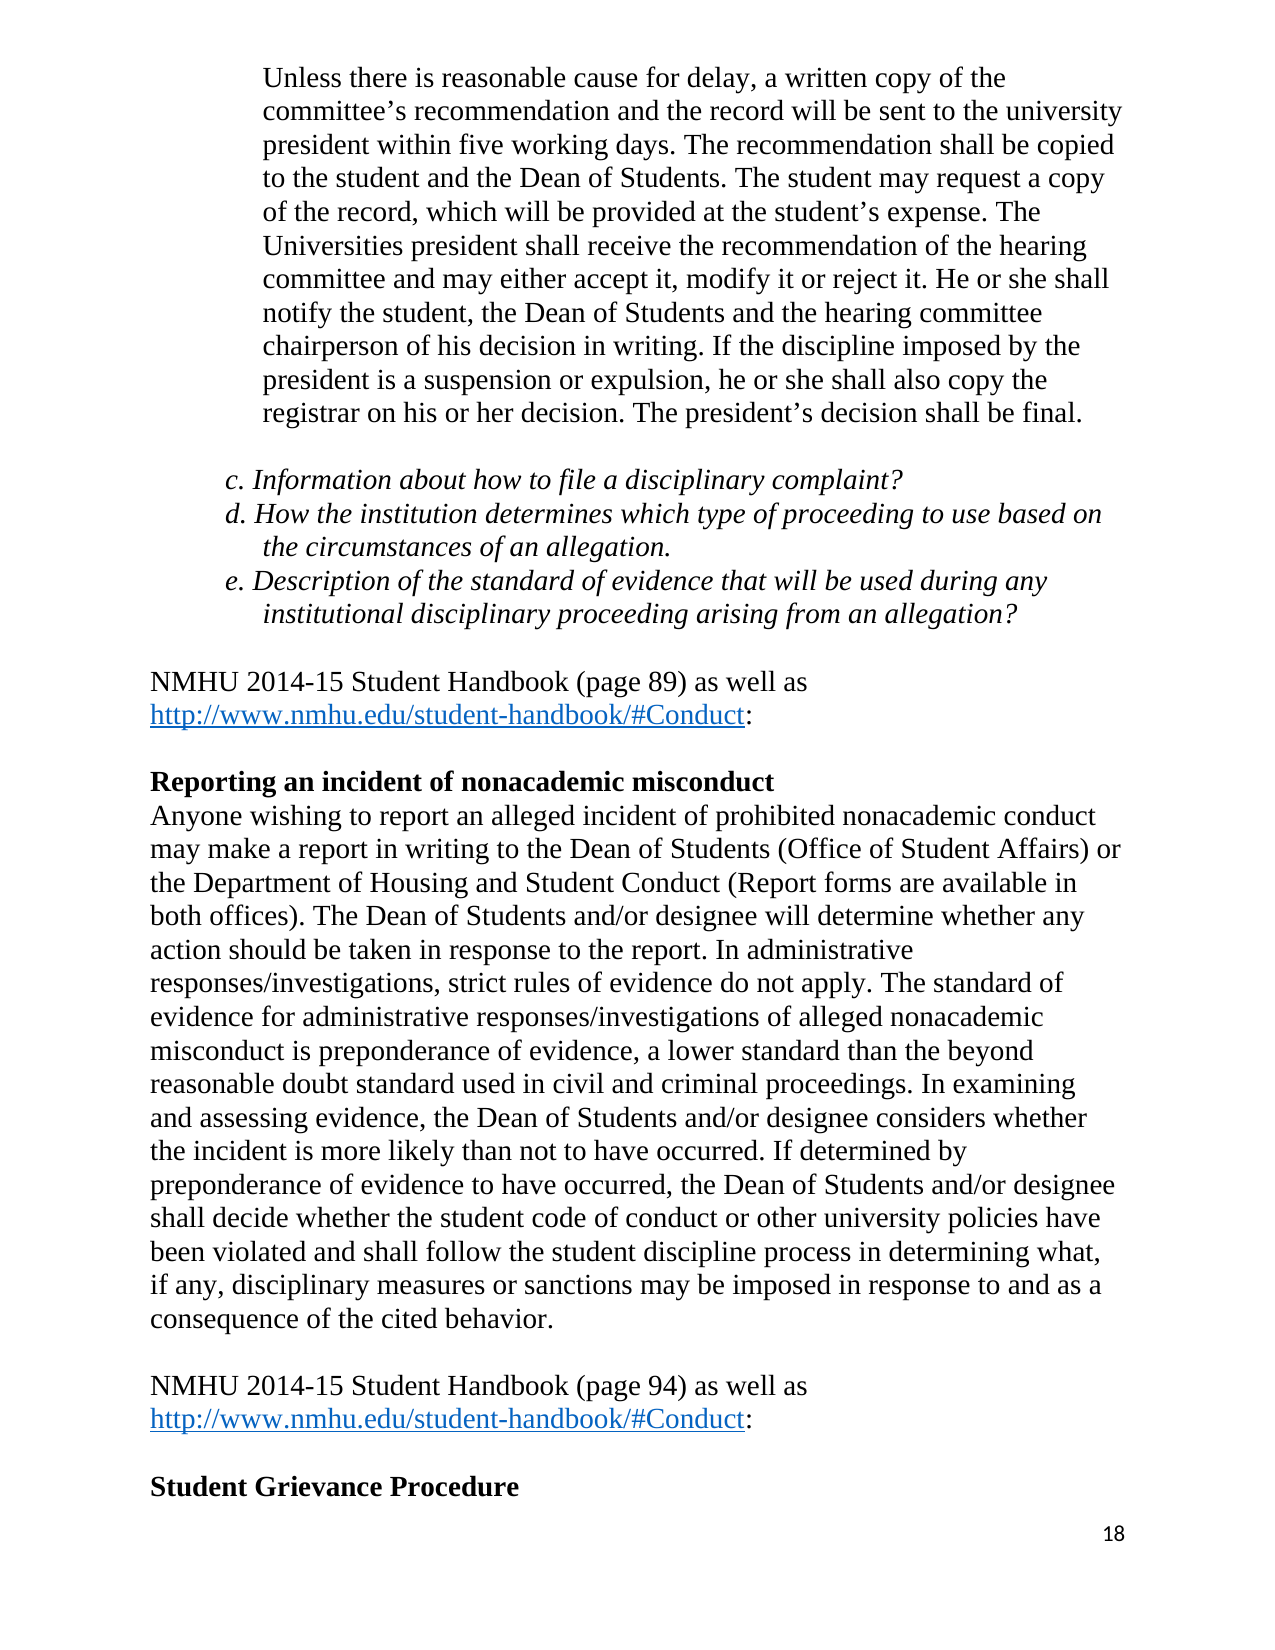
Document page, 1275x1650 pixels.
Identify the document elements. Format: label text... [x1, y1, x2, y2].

text Anyone wishing to report an alleged incident of prohibited nonacademic conduct may make a report in writing to the Dean of Students (Office of Student Affairs) or the Department of Housing and Student Conduct (Report forms are available in both offices). The Dean of Students and/or designee will determine whether any action should be taken in response to the report. In administrative responses/investigations, strict rules of evidence do not apply. The standard of evidence for administrative responses/investigations of alleged nonacademic misconduct is preponderance of evidence, a lower standard than the beyond reasonable doubt standard used in civil and criminal proceedings. In examining and assessing evidence, the Dean of Students and/or designee considers whether the incident is more likely than not to have occurred. If determined by preponderance of evidence to have occurred, the Dean of Students and/or designee shall decide whether the student code of conduct or other university policies have been violated and shall follow the student discipline process in determining what, if any, disciplinary measures or sanctions may be imposed in response to and as a consequence of the cited behavior. [150, 798, 1125, 1334]
list Unless there is reasonable cause for delay, a written copy of the committee’s recommendation and the record will be sent to the university president within five working days. The recommendation shall be copied to the student and the Dean of Students. The student may request a copy of the record, which will be provided at the student’s expense. The [262, 60, 1125, 228]
text NMHU 2014-15 Student Handbook (page 89) as well as http://www.nmhu.edu/student-handbook/#Conduct: [150, 664, 1125, 731]
text d. How the institution determines which type of proceeding to use based on the circumstances of an allegation. [225, 496, 1125, 563]
text e. Description of the standard of evidence that will be used during any institutional disciplinary proceeding arising from an allegation? [225, 563, 1125, 630]
text Reporting an incident of nonacademic misconduct [150, 764, 1125, 798]
text Student Grievance Procedure [150, 1469, 1125, 1502]
list Universities president shall receive the recommendation of the hearing committee and may either accept it, modify it or reject it. He or she shall notify the student, the Dean of Students and the hearing committee chairperson of his decision in writing. If the discipline imposed by the president is a suspension or expulsion, he or she shall also copy the registrar on his or her decision. The president’s decision shall be final. [262, 228, 1125, 429]
text c. Information about how to file a disciplinary complaint? [225, 462, 1125, 496]
text NMHU 2014-15 Student Handbook (page 94) as well as http://www.nmhu.edu/student-handbook/#Conduct: [150, 1368, 1125, 1435]
